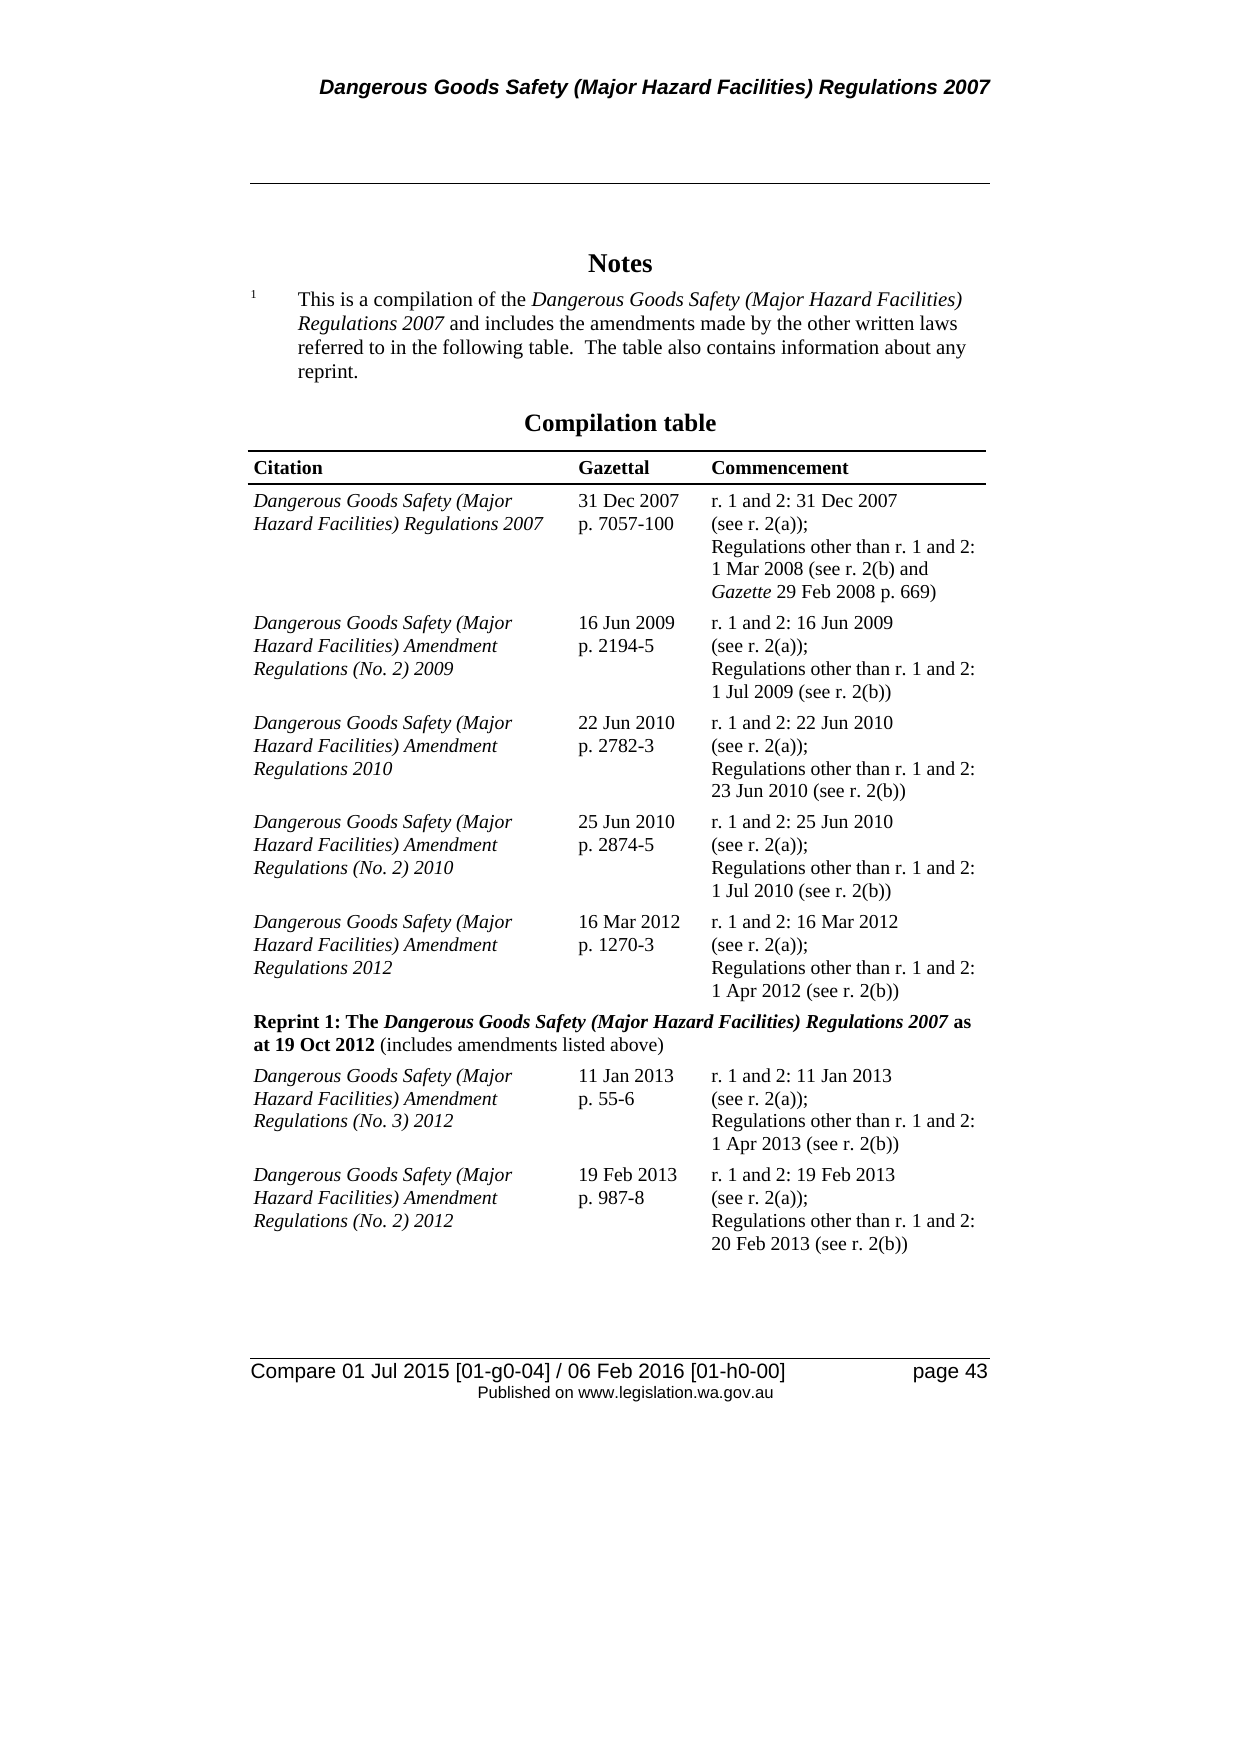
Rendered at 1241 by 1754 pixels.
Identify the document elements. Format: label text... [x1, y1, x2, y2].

subtitle Notes [250, 247, 990, 279]
table_cell Dangerous Goods Safety (Major Hazard Facilities) Amendment Regulations 2010 [248, 707, 572, 806]
subtitle Compilation table [250, 408, 990, 437]
table_cell 22 Jun 2010 p. 2782-3 [572, 707, 705, 806]
table_header Gazettal [572, 452, 705, 483]
table_cell Reprint 1: The Dangerous Goods Safety (Major Hazard Facilities) Regulations 2007 as at 19 Oct 2012 (includes amendments listed above) [248, 1006, 986, 1059]
table_cell Dangerous Goods Safety (Major Hazard Facilities) Amendment Regulations 2012 [248, 906, 572, 1006]
table_cell r. 1 and 2: 16 Jun 2009 (see r. 2(a)); Regulations other than r. 1 and 2: 1 Jul 2009 (see r. 2(b)) [705, 607, 986, 707]
table_cell 19 Feb 2013 p. 987-8 [572, 1159, 705, 1259]
table_cell 11 Jan 2013 p. 55-6 [572, 1060, 705, 1159]
table_cell r. 1 and 2: 22 Jun 2010 (see r. 2(a)); Regulations other than r. 1 and 2: 23 Jun 2010 (see r. 2(b)) [705, 707, 986, 806]
table_header Citation [248, 452, 572, 483]
table_header Commencement [705, 452, 986, 483]
table_cell r. 1 and 2: 19 Feb 2013 (see r. 2(a)); Regulations other than r. 1 and 2: 20 Feb 2013 (see r. 2(b)) [705, 1159, 986, 1259]
table_cell Dangerous Goods Safety (Major Hazard Facilities) Amendment Regulations (No. 3) 2012 [248, 1060, 572, 1159]
table_cell r. 1 and 2: 25 Jun 2010 (see r. 2(a)); Regulations other than r. 1 and 2: 1 Jul 2010 (see r. 2(b)) [705, 806, 986, 906]
table_cell Dangerous Goods Safety (Major Hazard Facilities) Amendment Regulations (No. 2) 2012 [248, 1159, 572, 1259]
table_cell Dangerous Goods Safety (Major Hazard Facilities) Amendment Regulations (No. 2) 2009 [248, 607, 572, 707]
table_cell Dangerous Goods Safety (Major Hazard Facilities) Regulations 2007 [248, 485, 572, 607]
table_cell r. 1 and 2: 11 Jan 2013 (see r. 2(a)); Regulations other than r. 1 and 2: 1 Apr 2013 (see r. 2(b)) [705, 1060, 986, 1159]
table_cell r. 1 and 2: 31 Dec 2007 (see r. 2(a)); Regulations other than r. 1 and 2: 1 Mar 2008 (see r. 2(b) and Gazette 29 Feb 2008 p. 669) [705, 485, 986, 607]
table_cell 16 Mar 2012 p. 1270-3 [572, 906, 705, 1006]
text 1 This is a compilation of the Dangerous Goods Safety (Major Hazard Facilities) Regulations 2007 and includes the amendments made by the other written laws referred to in the following table. The table also contains information about any reprint. [250, 287, 990, 383]
table_cell 25 Jun 2010 p. 2874-5 [572, 806, 705, 906]
table_cell 16 Jun 2009 p. 2194-5 [572, 607, 705, 707]
table_cell 31 Dec 2007 p. 7057-100 [572, 485, 705, 607]
table_cell Dangerous Goods Safety (Major Hazard Facilities) Amendment Regulations (No. 2) 2010 [248, 806, 572, 906]
table_cell r. 1 and 2: 16 Mar 2012 (see r. 2(a)); Regulations other than r. 1 and 2: 1 Apr 2012 (see r. 2(b)) [705, 906, 986, 1006]
